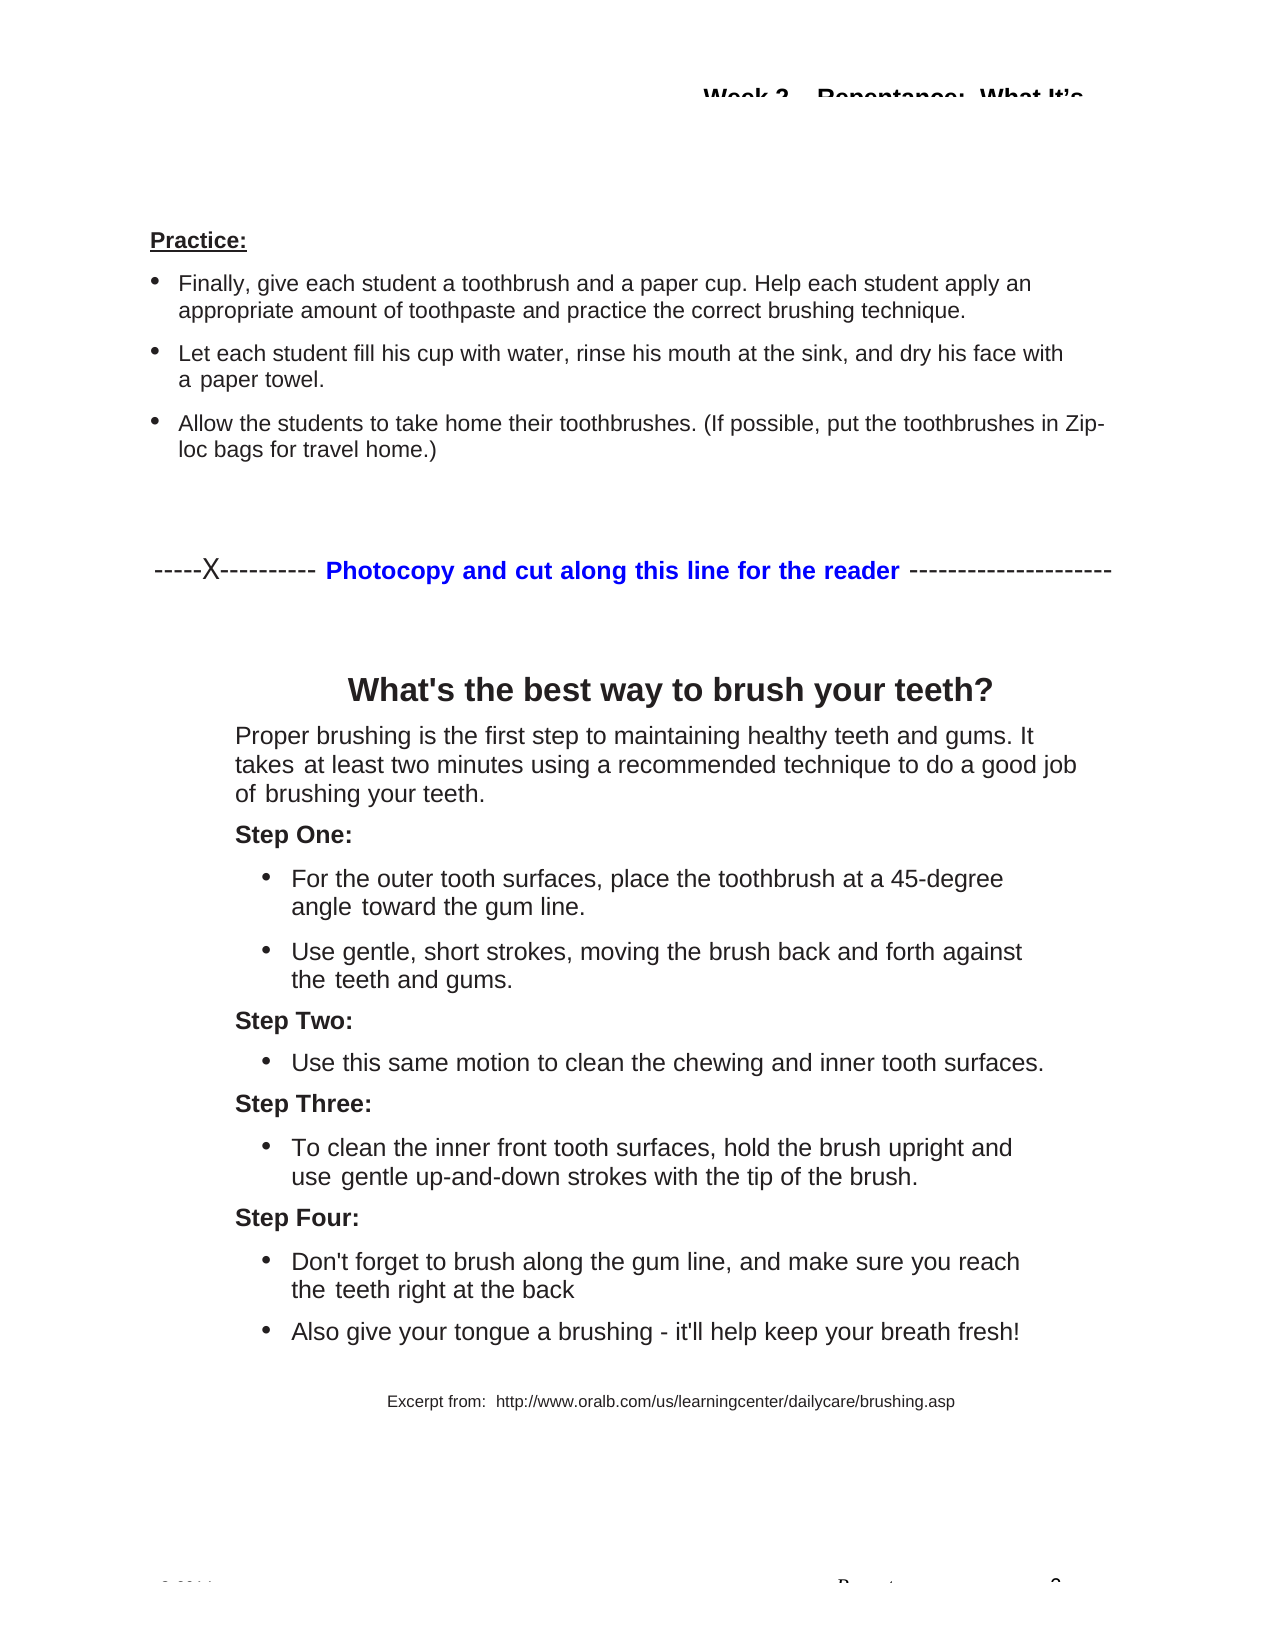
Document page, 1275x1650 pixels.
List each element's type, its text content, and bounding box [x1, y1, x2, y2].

subtitle Practice: [150, 227, 1139, 253]
list Finally, give each student a toothbrush and a paper cup. Help each student apply an appropriate amount of toothpaste and practice the correct brushing technique. [150, 270, 1033, 323]
list Let each student fill his cup with water, rinse his mouth at the sink, and dry his face with a paper towel. [150, 341, 1082, 393]
text -----X---------- Photocopy and cut along this line for the reader --------------------- [154, 548, 1139, 588]
list Allow the students to take home their toothbrushes. (If possible, put the toothbrushes in Zip- loc bags for travel home.) [150, 410, 1106, 463]
